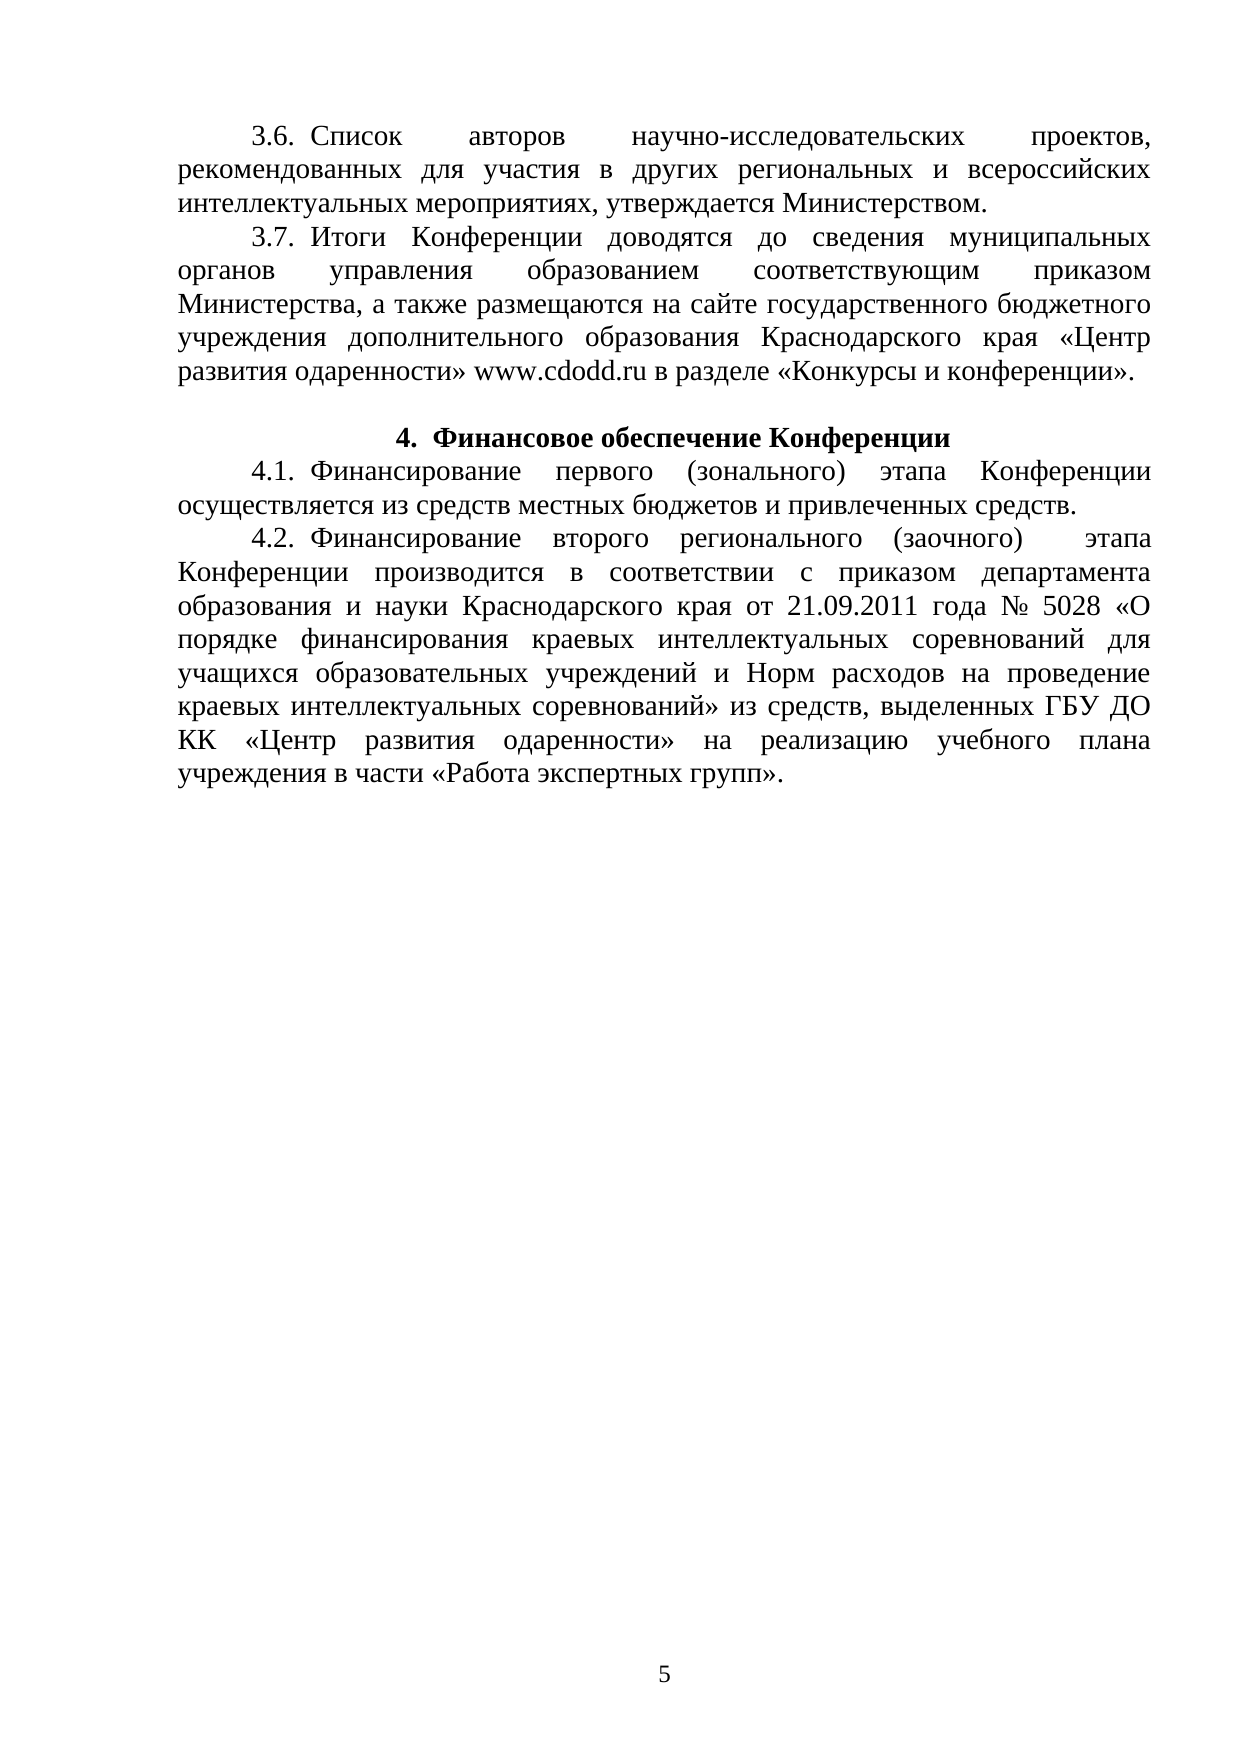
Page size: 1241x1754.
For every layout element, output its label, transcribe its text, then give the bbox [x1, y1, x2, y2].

list Список авторов научно-исследовательских проектов, рекомендованных для участия в других региональных и всероссийских интеллектуальных мероприятиях, утверждается Министерством. [177, 118, 1152, 219]
list Финансирование второго регионального (заочного) этапа Конференции производится в соответствии с приказом департамента образования и науки Краснодарского края от 21.09.2011 года № 5028 «О порядке финансирования краевых интеллектуальных соревнований для учащихся образовательных учреждений и Норм расходов на проведение краевых интеллектуальных соревнований» из средств, выделенных ГБУ ДО КК «Центр развития одаренности» на реализацию учебного плана учреждения в части «Работа экспертных групп». [177, 521, 1152, 789]
list Итоги Конференции доводятся до сведения муниципальных органов управления образованием соответствующим приказом Министерства, а также размещаются на сайте государственного бюджетного учреждения дополнительного образования Краснодарского края «Центр развития одаренности» www.cdodd.ru в разделе «Конкурсы и конференции». [177, 219, 1152, 386]
list Финансовое обеспечение Конференции [194, 420, 1152, 453]
list Финансирование первого (зонального) этапа Конференции осуществляется из средств местных бюджетов и привлеченных средств. [177, 453, 1152, 521]
